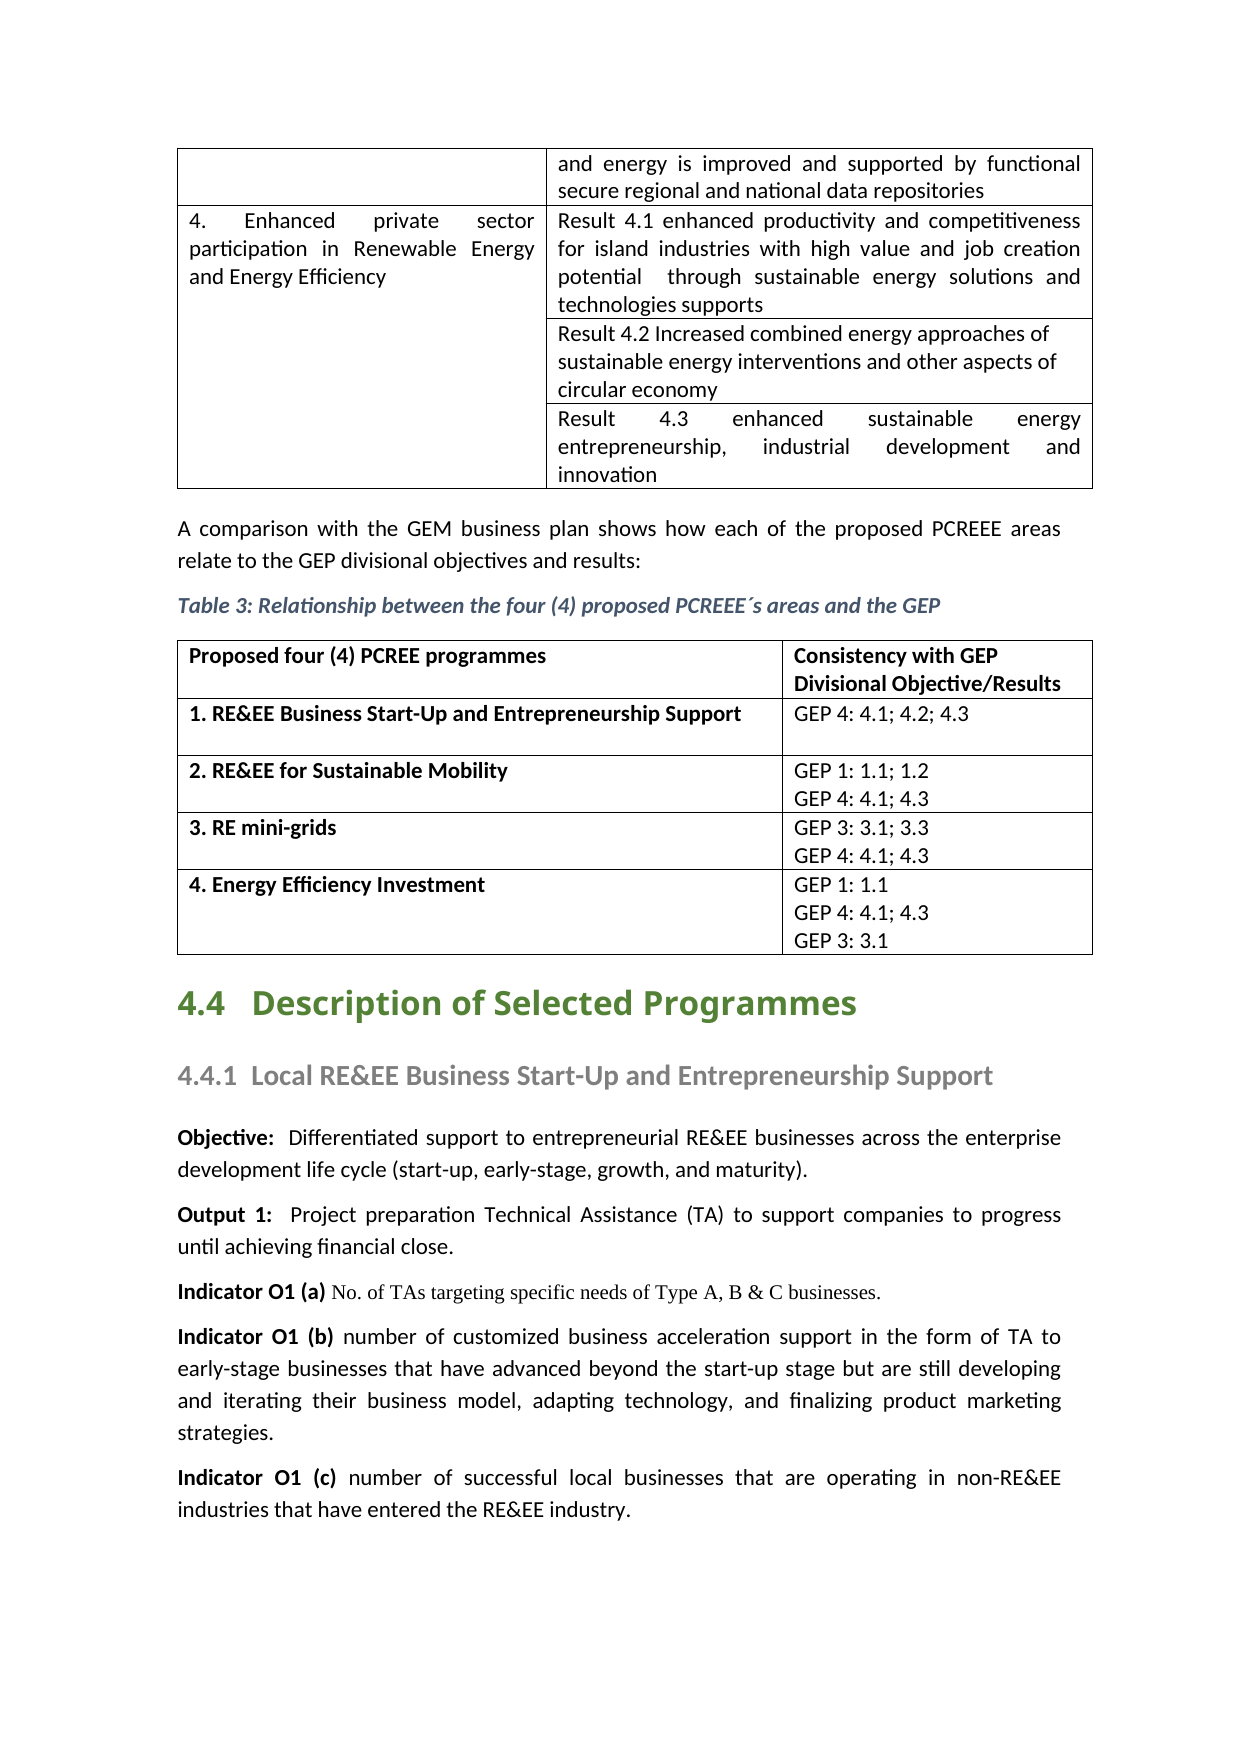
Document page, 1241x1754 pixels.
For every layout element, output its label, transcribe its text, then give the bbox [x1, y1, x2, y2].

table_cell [547, 149, 1092, 205]
table_cell GEP 4: 4.1; 4.2; 4.3 [783, 699, 1092, 755]
table_cell 4. Energy Efficiency Investment [178, 870, 782, 954]
table_cell GEP 1: 1.1 GEP 4: 4.1; 4.3 GEP 3: 3.1 [783, 870, 1092, 954]
table_cell 4. Enhanced private sector participation in Renewable Energy and Energy Efficiency [178, 206, 546, 488]
text Output 1: Project preparation Technical Assistance (TA) to support companies to progress until achieving financial close. [177, 1200, 1063, 1260]
subtitle 4.4 Description of Selected Programmes [177, 980, 1063, 1026]
table_cell GEP 3: 3.1; 3.3 GEP 4: 4.1; 4.3 [783, 813, 1092, 869]
table_header Proposed four (4) PCREE programmes [178, 641, 782, 698]
text Table 3: Relationship between the four (4) proposed PCREEE´s areas and the GEP [177, 591, 1063, 619]
table_cell Result 4.2 Increased combined energy approaches of sustainable energy interventions and other aspects of circular economy [547, 319, 1092, 403]
table_header Consistency with GEP Divisional Objective/Results [783, 641, 1092, 698]
table_cell Result 4.3 enhanced sustainable energy entrepreneurship, industrial development and innovation [547, 404, 1092, 488]
subtitle 4.4.1 Local RE&EE Business Start-Up and Entrepreneurship Support [177, 1057, 1063, 1093]
text Indicator O1 (b) number of customized business acceleration support in the form of TA to early-stage businesses that have advanced beyond the start-up stage but are still developing and iterating their business model, adapting technology, and finalizing product marketing strategies. [177, 1322, 1063, 1446]
table_cell GEP 1: 1.1; 1.2 GEP 4: 4.1; 4.3 [783, 756, 1092, 812]
table_cell Result 4.1 enhanced productivity and competitiveness for island industries with high value and job creation potential through sustainable energy solutions and technologies supports [547, 206, 1092, 318]
text Indicator O1 (c) number of successful local businesses that are operating in non-RE&EE industries that have entered the RE&EE industry. [177, 1463, 1063, 1523]
text Objective: Differentiated support to entrepreneurial RE&EE businesses across the enterprise development life cycle (start-up, early-stage, growth, and maturity). [177, 1123, 1063, 1183]
table_cell 3. RE mini-grids [178, 813, 782, 869]
text A comparison with the GEM business plan shows how each of the proposed PCREEE areas relate to the GEP divisional objectives and results: [177, 542, 1063, 574]
table_cell 1. RE&EE Business Start-Up and Entrepreneurship Support [178, 699, 782, 755]
text Indicator O1 (a) No. of TAs targeting specific needs of Type A, B & C businesses. [177, 1277, 1063, 1305]
table_cell 2. RE&EE for Sustainable Mobility [178, 756, 782, 812]
